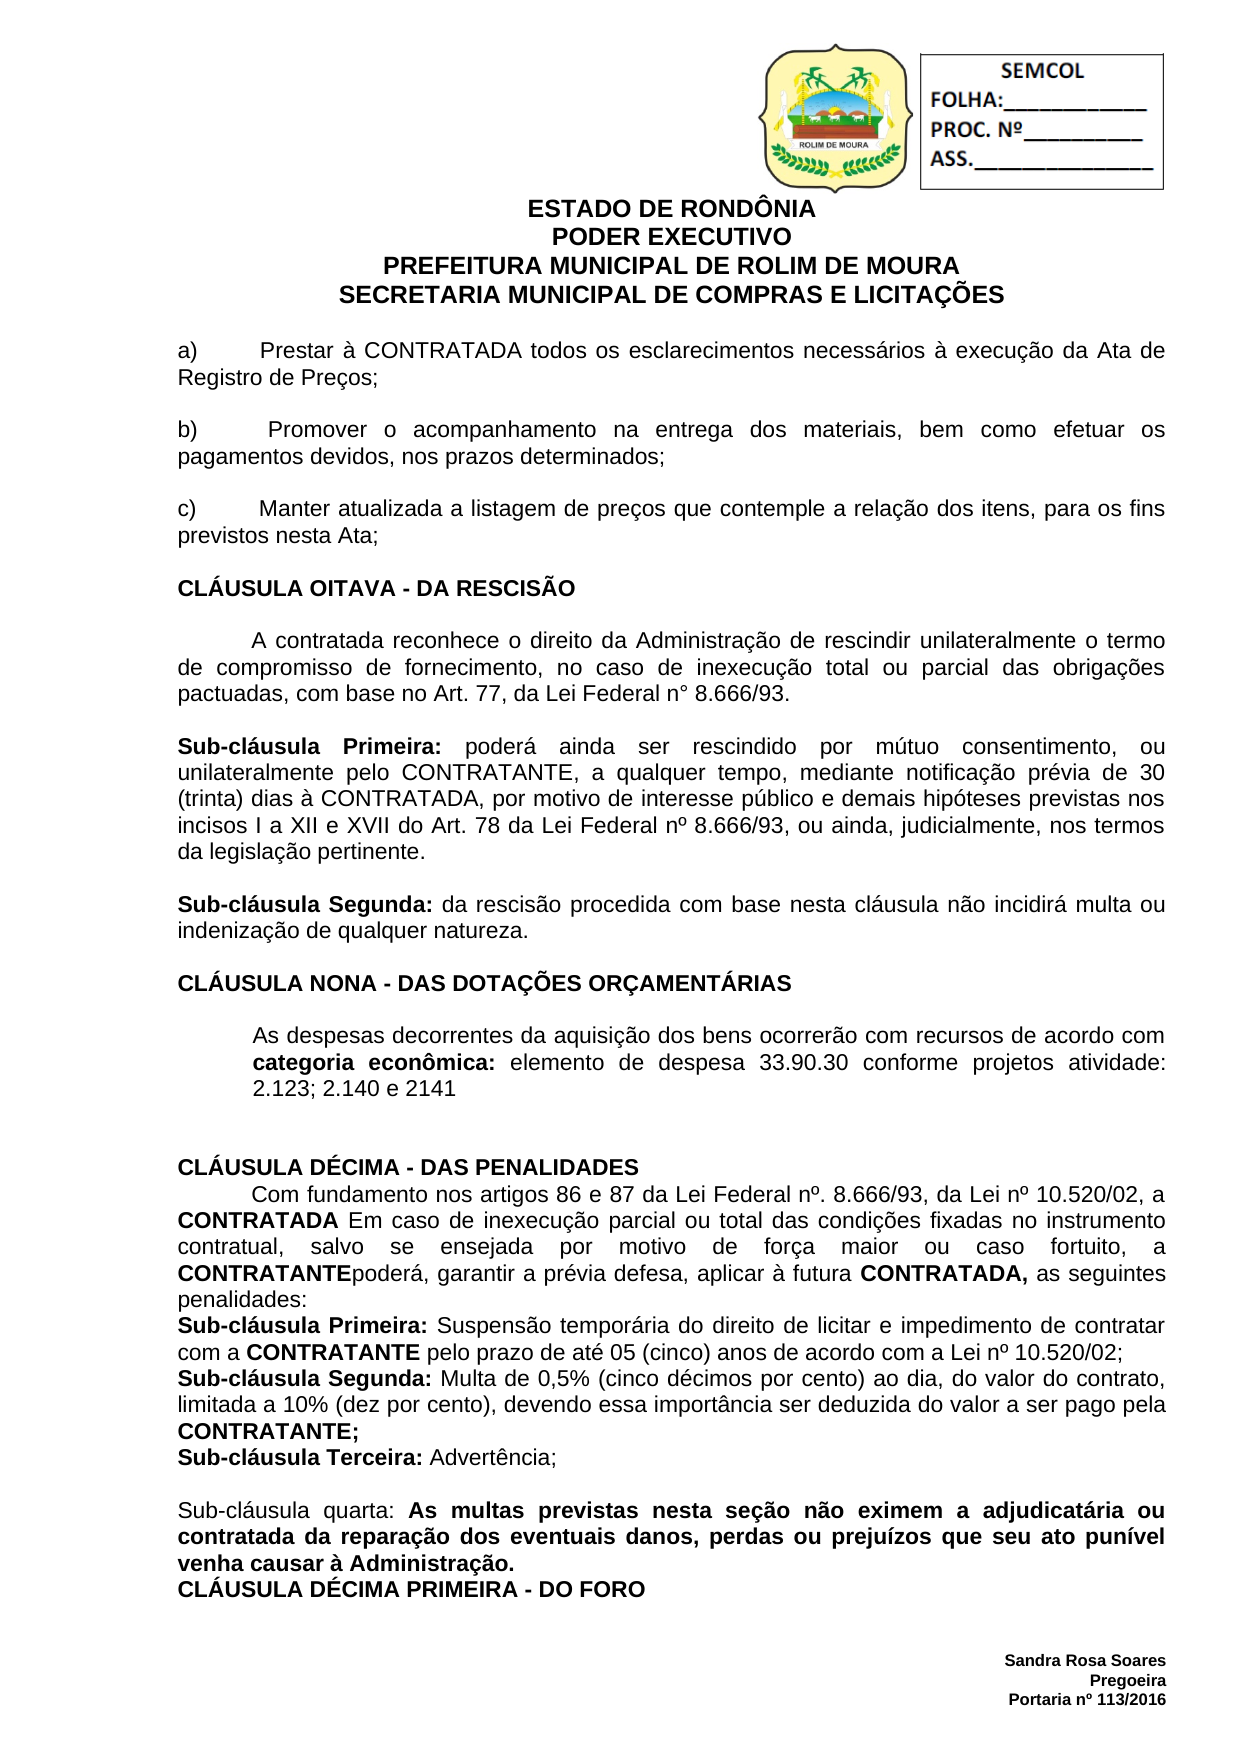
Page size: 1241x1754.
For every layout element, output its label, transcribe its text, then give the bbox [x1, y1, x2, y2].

text Sub-cláusula Segunda: da rescisão procedida com base nesta cláusula não incidirá multa ou indenização de qualquer natureza. [177, 891, 1166, 943]
list Manter atualizada a listagem de preços que contemple a relação dos itens, para os fins previstos nesta Ata; [177, 495, 1166, 548]
list Prestar à CONTRATADA todos os esclarecimentos necessários à execução da Ata de Registro de Preços; [177, 337, 1166, 390]
text Sub-cláusula Primeira: Suspensão temporária do direito de licitar e impedimento de contratar com a CONTRATANTE pelo prazo de até 05 (cinco) anos de acordo com a Lei nº 10.520/02; [177, 1312, 1166, 1365]
text A contratada reconhece o direito da Administração de rescindir unilateralmente o termo de compromisso de fornecimento, no caso de inexecução total ou parcial das obrigações pactuadas, com base no Art. 77, da Lei Federal n° 8.666/93. [177, 627, 1166, 706]
text Sub-cláusula Primeira: poderá ainda ser rescindido por mútuo consentimento, ou unilateralmente pelo CONTRATANTE, a qualquer tempo, mediante notificação prévia de 30 (trinta) dias à CONTRATADA, por motivo de interesse público e demais hipóteses previstas nos incisos I a XII e XVII do Art. 78 da Lei Federal nº 8.666/93, ou ainda, judicialmente, nos termos da legislação pertinente. [177, 733, 1166, 864]
list As despesas decorrentes da aquisição dos bens ocorrerão com recursos de acordo com categoria econômica: elemento de despesa 33.90.30 conforme projetos atividade: 2.123; 2.140 e 2141 [215, 1022, 1166, 1102]
text Sub-cláusula Terceira: Advertência; [177, 1444, 1166, 1471]
text Sub-cláusula quarta: As multas previstas nesta seção não eximem a adjudicatária ou contratada da reparação dos eventuais danos, perdas ou prejuízos que seu ato punível venha causar à Administração. [177, 1497, 1166, 1576]
text CLÁUSULA DÉCIMA PRIMEIRA - DO FORO [177, 1576, 1166, 1602]
text CLÁUSULA OITAVA - DA RESCISÃO [177, 574, 1166, 601]
text Com fundamento nos artigos 86 e 87 da Lei Federal nº. 8.666/93, da Lei nº 10.520/02, a CONTRATADA Em caso de inexecução parcial ou total das condições fixadas no instrumento contratual, salvo se ensejada por motivo de força maior ou caso fortuito, a CONTRATANTEpoderá, garantir a prévia defesa, aplicar à futura CONTRATADA, as seguintes penalidades: [177, 1181, 1166, 1312]
text CLÁUSULA NONA - DAS DOTAÇÕES ORÇAMENTÁRIAS [177, 970, 1166, 996]
list Promover o acompanhamento na entrega dos materiais, bem como efetuar os pagamentos devidos, nos prazos determinados; [177, 416, 1166, 469]
picture [757, 43, 914, 194]
text Sub-cláusula Segunda: Multa de 0,5% (cinco décimos por cento) ao dia, do valor do contrato, limitada a 10% (dez por cento), devendo essa importância ser deduzida do valor a ser pago pela CONTRATANTE; [177, 1365, 1166, 1444]
text CLÁUSULA DÉCIMA - DAS PENALIDADES [177, 1154, 1166, 1181]
